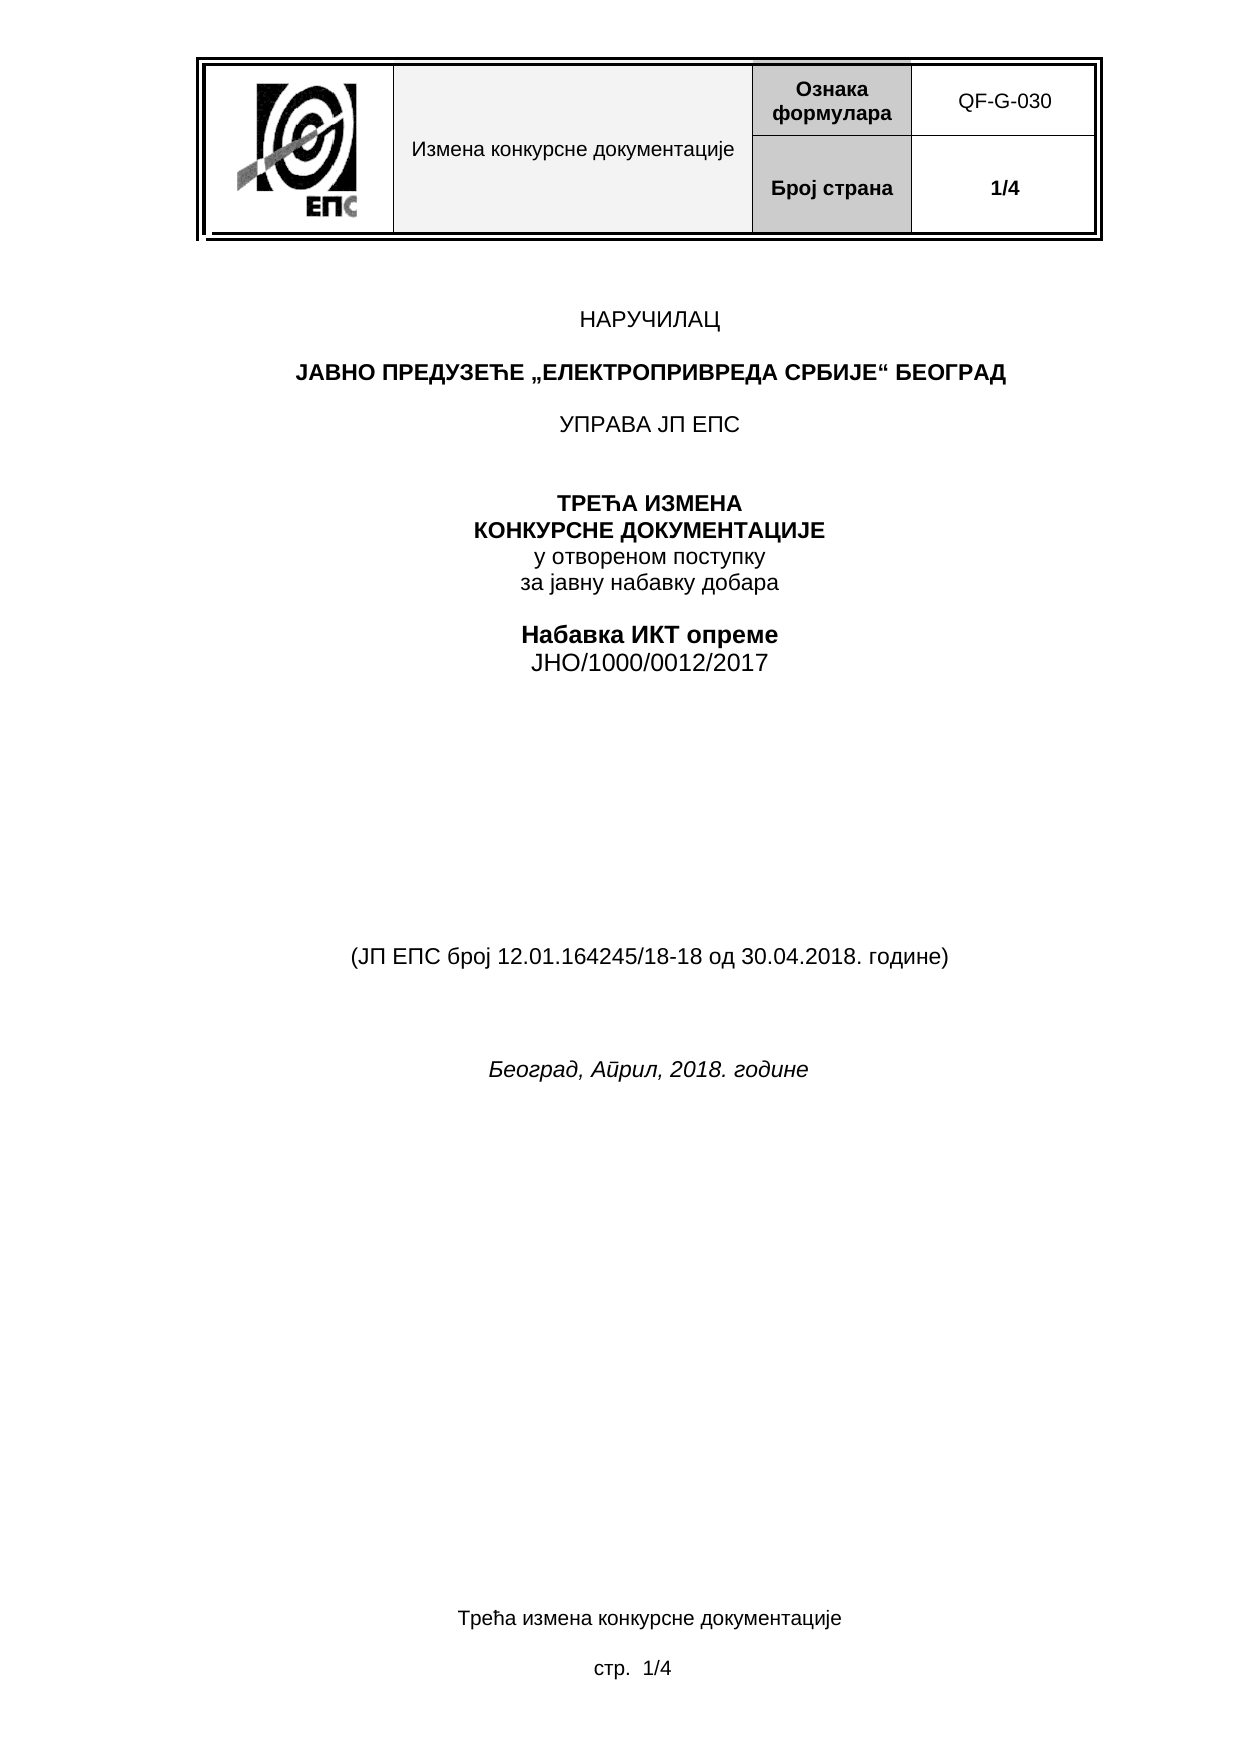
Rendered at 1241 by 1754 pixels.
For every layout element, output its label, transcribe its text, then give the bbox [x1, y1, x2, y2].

text у oтвореном поступку [177, 543, 1122, 569]
title НАРУЧИЛАЦ [177, 306, 1122, 332]
text за јавну набавку добара [177, 569, 1122, 596]
text УПРAВA ЈП ЕПС [177, 411, 1122, 437]
text ЈАВНО ПРЕДУЗЕЋЕ „ЕЛЕКТРОПРИВРЕДА СРБИЈЕ“ БЕОГРАД [177, 358, 1124, 385]
text ТРЕЋА ИЗМЕНА [177, 490, 1122, 517]
text КОНКУРСНЕ ДОКУМЕНТАЦИЈЕ [177, 517, 1122, 543]
text ЈНО/1000/0012/2017 [177, 648, 1122, 677]
text Набавка ИКТ опреме [177, 619, 1122, 648]
text Београд, Април, 2018. године [177, 1056, 1122, 1082]
text (ЈП ЕПС број 12.01.164245/18-18 oд 30.04.2018. године) [177, 943, 1122, 969]
